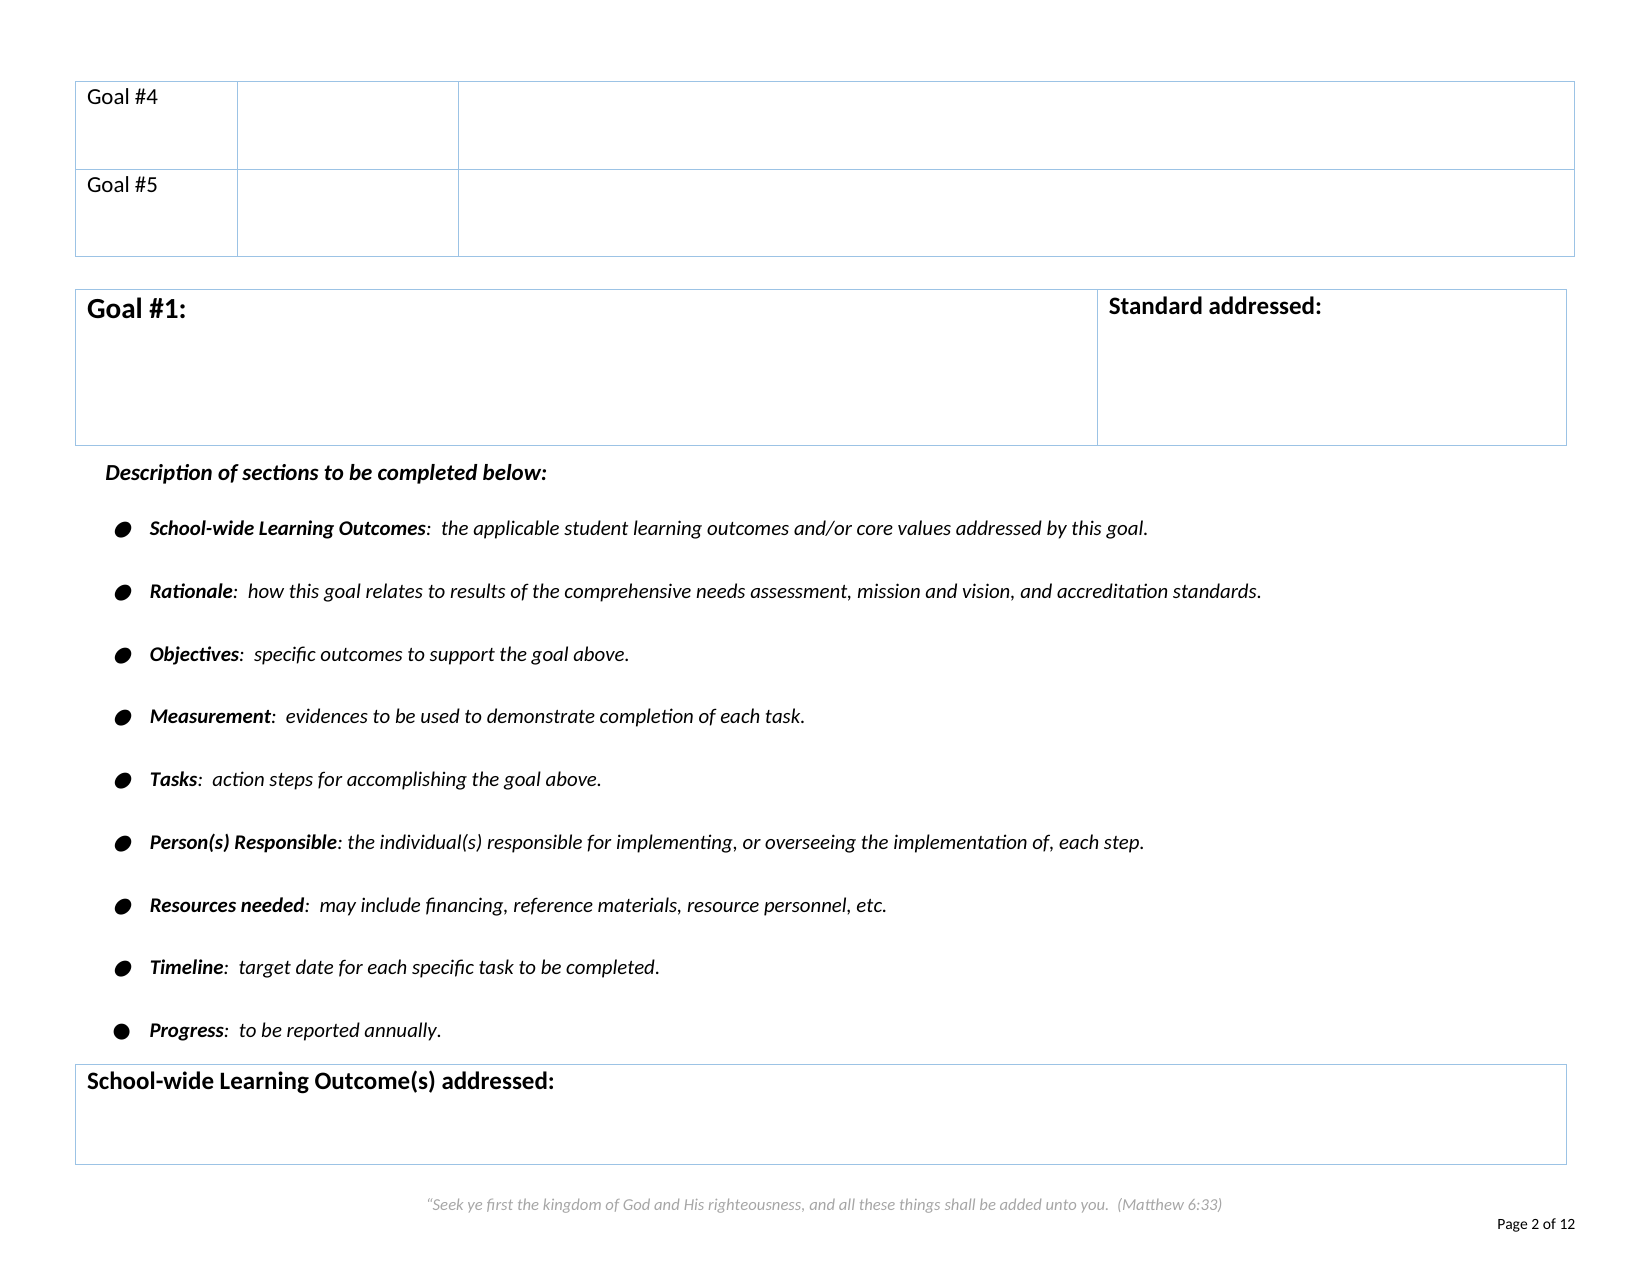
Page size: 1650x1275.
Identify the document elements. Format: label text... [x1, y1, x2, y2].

table_cell [459, 170, 1574, 256]
table_cell Goal #4 [76, 82, 237, 169]
table_cell [459, 82, 1574, 169]
table_header Standard addressed: [1098, 290, 1566, 444]
table_cell Description of sections to be completed below: School-wide Learning Outcomes: the applicable student learning outcomes and/or core values addressed by this goal. Rationale: how this goal relates to results of the comprehensive needs assessment, mission and vision, and accreditation standards. Objectives: specific outcomes to support the goal above. Measurement: evidences to be used to demonstrate completion of each task. Tasks: action steps for accomplishing the goal above. Person(s) Responsible: the individual(s) responsible for implementing, or overseeing the implementation of, each step. Resources needed: may include financing, reference materials, resource personnel, etc. Timeline: target date for each specific task to be completed. Progress: to be reported annually. [76, 446, 1566, 1064]
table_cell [76, 1065, 1566, 1164]
table_header Goal #1: [76, 290, 1097, 444]
table_cell [238, 82, 458, 169]
table_cell [238, 170, 458, 256]
table_cell Goal #5 [76, 170, 237, 256]
